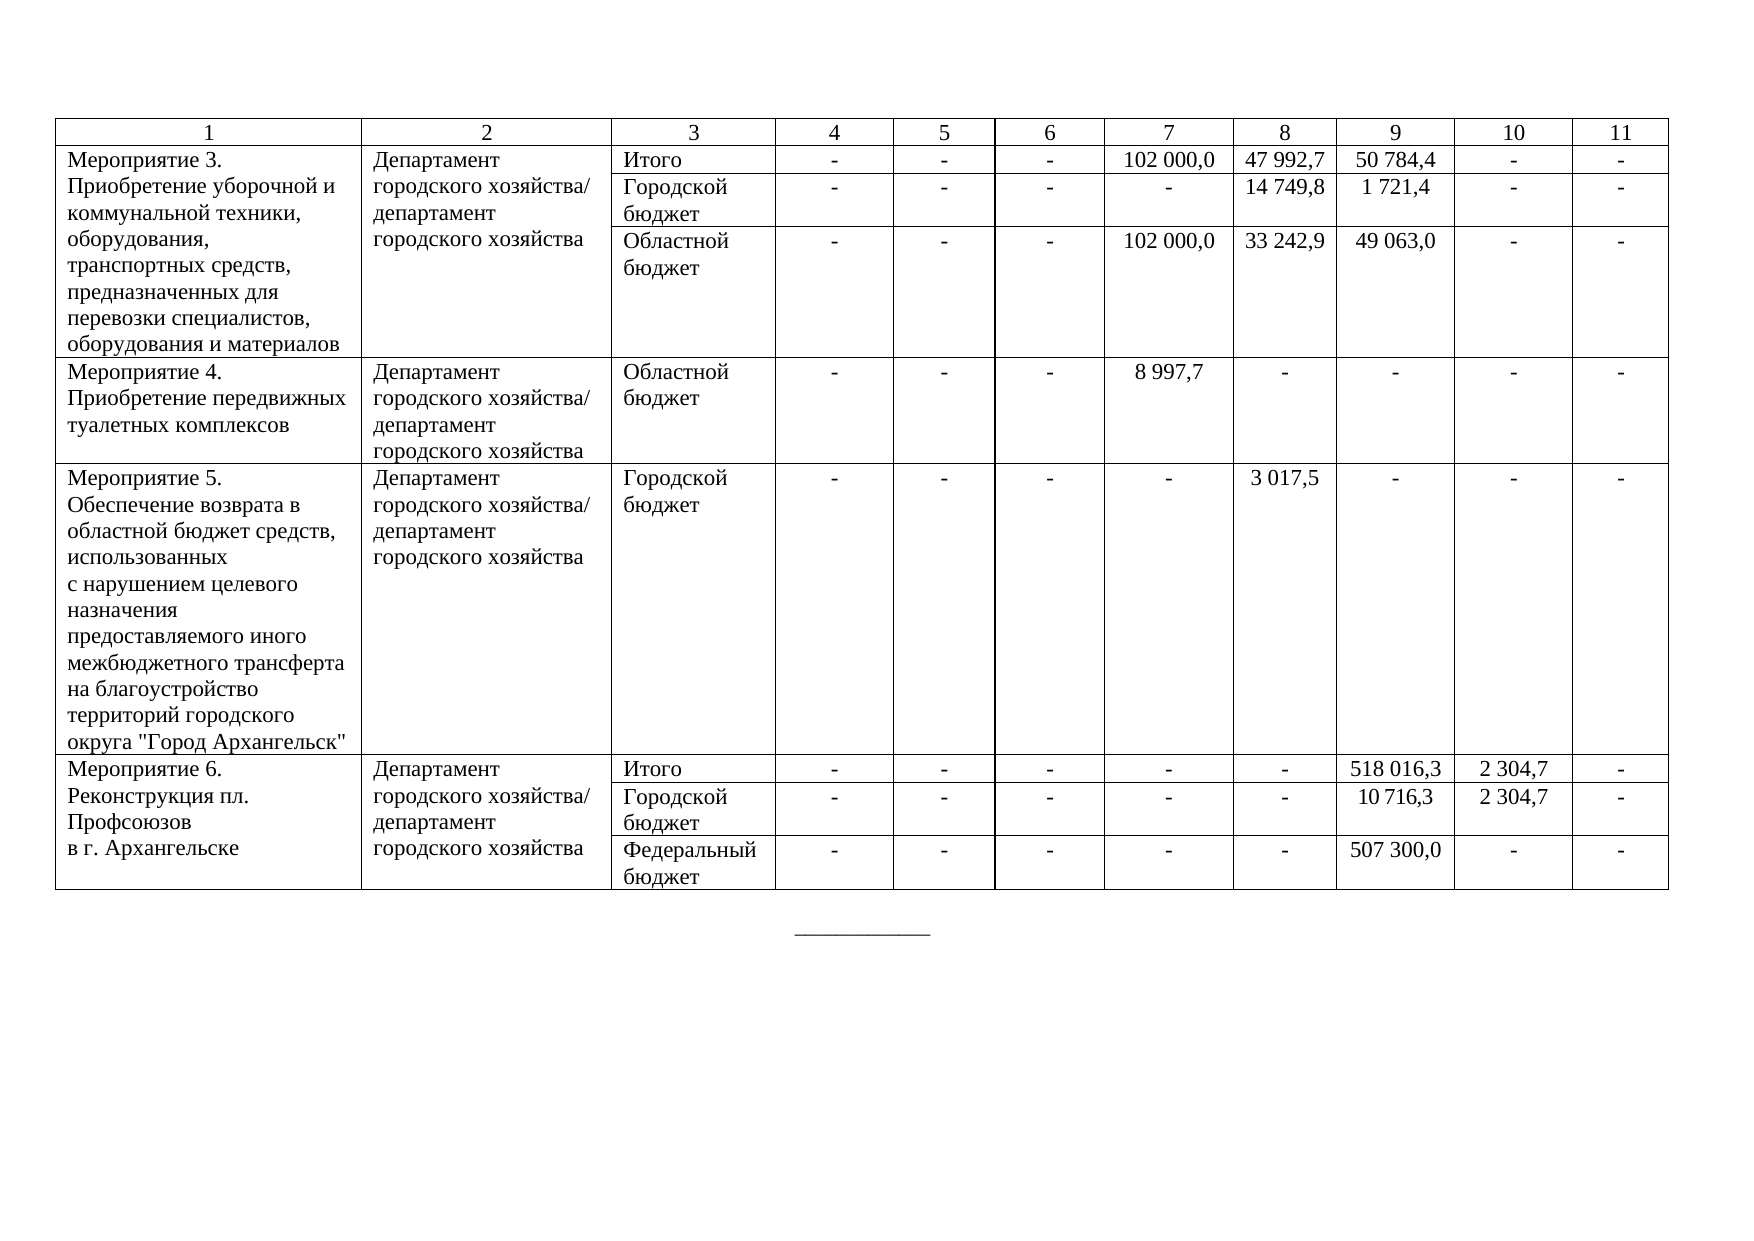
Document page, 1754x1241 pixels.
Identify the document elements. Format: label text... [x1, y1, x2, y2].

table_cell - [996, 227, 1104, 357]
table_cell - [776, 358, 893, 463]
table_cell Мероприятие 5. Обеспечение возврата в областной бюджет средств, использованных с нарушением целевого назначения предоставляемого иного межбюджетного трансферта на благоустройство территорий городского округа "Город Архангельск" [56, 464, 361, 754]
table_cell - [996, 358, 1104, 463]
table_cell - [1573, 358, 1668, 463]
table_cell - [1455, 464, 1572, 754]
table_cell Мероприятие 3. Приобретение уборочной и коммунальной техники, оборудования, транспортных средств, предназначенных для перевозки специалистов, оборудования и материалов [56, 146, 361, 357]
table_cell - [1105, 783, 1233, 835]
table_cell Федеральный бюджет [612, 836, 775, 889]
table_header 1 [56, 119, 361, 145]
table_cell - [1455, 174, 1572, 226]
table_cell - [1573, 755, 1668, 782]
table_cell - [1337, 358, 1454, 463]
table_cell - [1105, 755, 1233, 782]
table_cell 507 300,0 [1337, 836, 1454, 889]
table_header 2 [362, 119, 611, 145]
table_header 5 [894, 119, 994, 145]
table_cell 2 304,7 [1455, 783, 1572, 835]
table_cell - [1455, 358, 1572, 463]
table_cell - [1234, 783, 1336, 835]
table_cell Областной бюджет [612, 358, 775, 463]
table_cell - [1105, 836, 1233, 889]
table_cell - [1105, 174, 1233, 226]
table_cell Департамент городского хозяйства/ департамент городского хозяйства [362, 146, 611, 357]
table_cell - [776, 146, 893, 172]
table_cell - [996, 783, 1104, 835]
table_cell - [776, 755, 893, 782]
table_cell 102 000,0 [1105, 227, 1233, 357]
table_cell - [1337, 464, 1454, 754]
table_header 11 [1573, 119, 1668, 145]
table_cell - [894, 146, 994, 172]
text _____________ [74, 914, 1651, 938]
table_header 9 [1337, 119, 1454, 145]
table_cell 10 716,3 [1337, 783, 1454, 835]
table_cell - [894, 174, 994, 226]
table_cell - [996, 146, 1104, 172]
table_cell - [776, 227, 893, 357]
table_cell - [1455, 836, 1572, 889]
table_cell 1 721,4 [1337, 174, 1454, 226]
table_cell - [894, 783, 994, 835]
table_cell - [1573, 464, 1668, 754]
table_header 8 [1234, 119, 1336, 145]
table_cell - [996, 755, 1104, 782]
table_cell - [1573, 836, 1668, 889]
table_cell 33 242,9 [1234, 227, 1336, 357]
table_cell - [894, 755, 994, 782]
table_cell - [776, 174, 893, 226]
table_cell Департамент городского хозяйства/ департамент городского хозяйства [362, 464, 611, 754]
table_cell Итого [612, 146, 775, 172]
table_cell Итого [612, 755, 775, 782]
table_cell 8 997,7 [1105, 358, 1233, 463]
table_header 10 [1455, 119, 1572, 145]
table_cell - [1573, 227, 1668, 357]
table_cell 518 016,3 [1337, 755, 1454, 782]
table_cell Мероприятие 4. Приобретение передвижных туалетных комплексов [56, 358, 361, 463]
table_cell 3 017,5 [1234, 464, 1336, 754]
table_cell Городской бюджет [612, 174, 775, 226]
table_cell - [1105, 464, 1233, 754]
table_cell - [1573, 174, 1668, 226]
table_cell 50 784,4 [1337, 146, 1454, 172]
table_header 7 [1105, 119, 1233, 145]
table_cell 102 000,0 [1105, 146, 1233, 172]
table_cell - [894, 227, 994, 357]
table_header 4 [776, 119, 893, 145]
table_cell 47 992,7 [1234, 146, 1336, 172]
table_cell Городской бюджет [612, 783, 775, 835]
table_cell - [1234, 755, 1336, 782]
table_cell - [776, 783, 893, 835]
table_cell - [1573, 146, 1668, 172]
table_cell - [1455, 146, 1572, 172]
table_cell Мероприятие 6. Реконструкция пл. Профсоюзов в г. Архангельске [56, 755, 361, 889]
table_cell - [996, 174, 1104, 226]
table_cell - [1455, 227, 1572, 357]
table_cell - [1234, 836, 1336, 889]
table_cell Областной бюджет [612, 227, 775, 357]
table_cell 49 063,0 [1337, 227, 1454, 357]
table_header 3 [612, 119, 775, 145]
table_cell - [996, 464, 1104, 754]
table_cell - [776, 464, 893, 754]
table_cell - [1573, 783, 1668, 835]
table_header 6 [996, 119, 1104, 145]
table_cell Департамент городского хозяйства/ департамент городского хозяйства [362, 755, 611, 889]
table_cell Городской бюджет [612, 464, 775, 754]
table_cell - [894, 358, 994, 463]
table_cell 14 749,8 [1234, 174, 1336, 226]
table_cell - [894, 836, 994, 889]
table_cell - [996, 836, 1104, 889]
table_cell 2 304,7 [1455, 755, 1572, 782]
table_cell - [1234, 358, 1336, 463]
table_cell Департамент городского хозяйства/ департамент городского хозяйства [362, 358, 611, 463]
table_cell - [776, 836, 893, 889]
table_cell - [894, 464, 994, 754]
